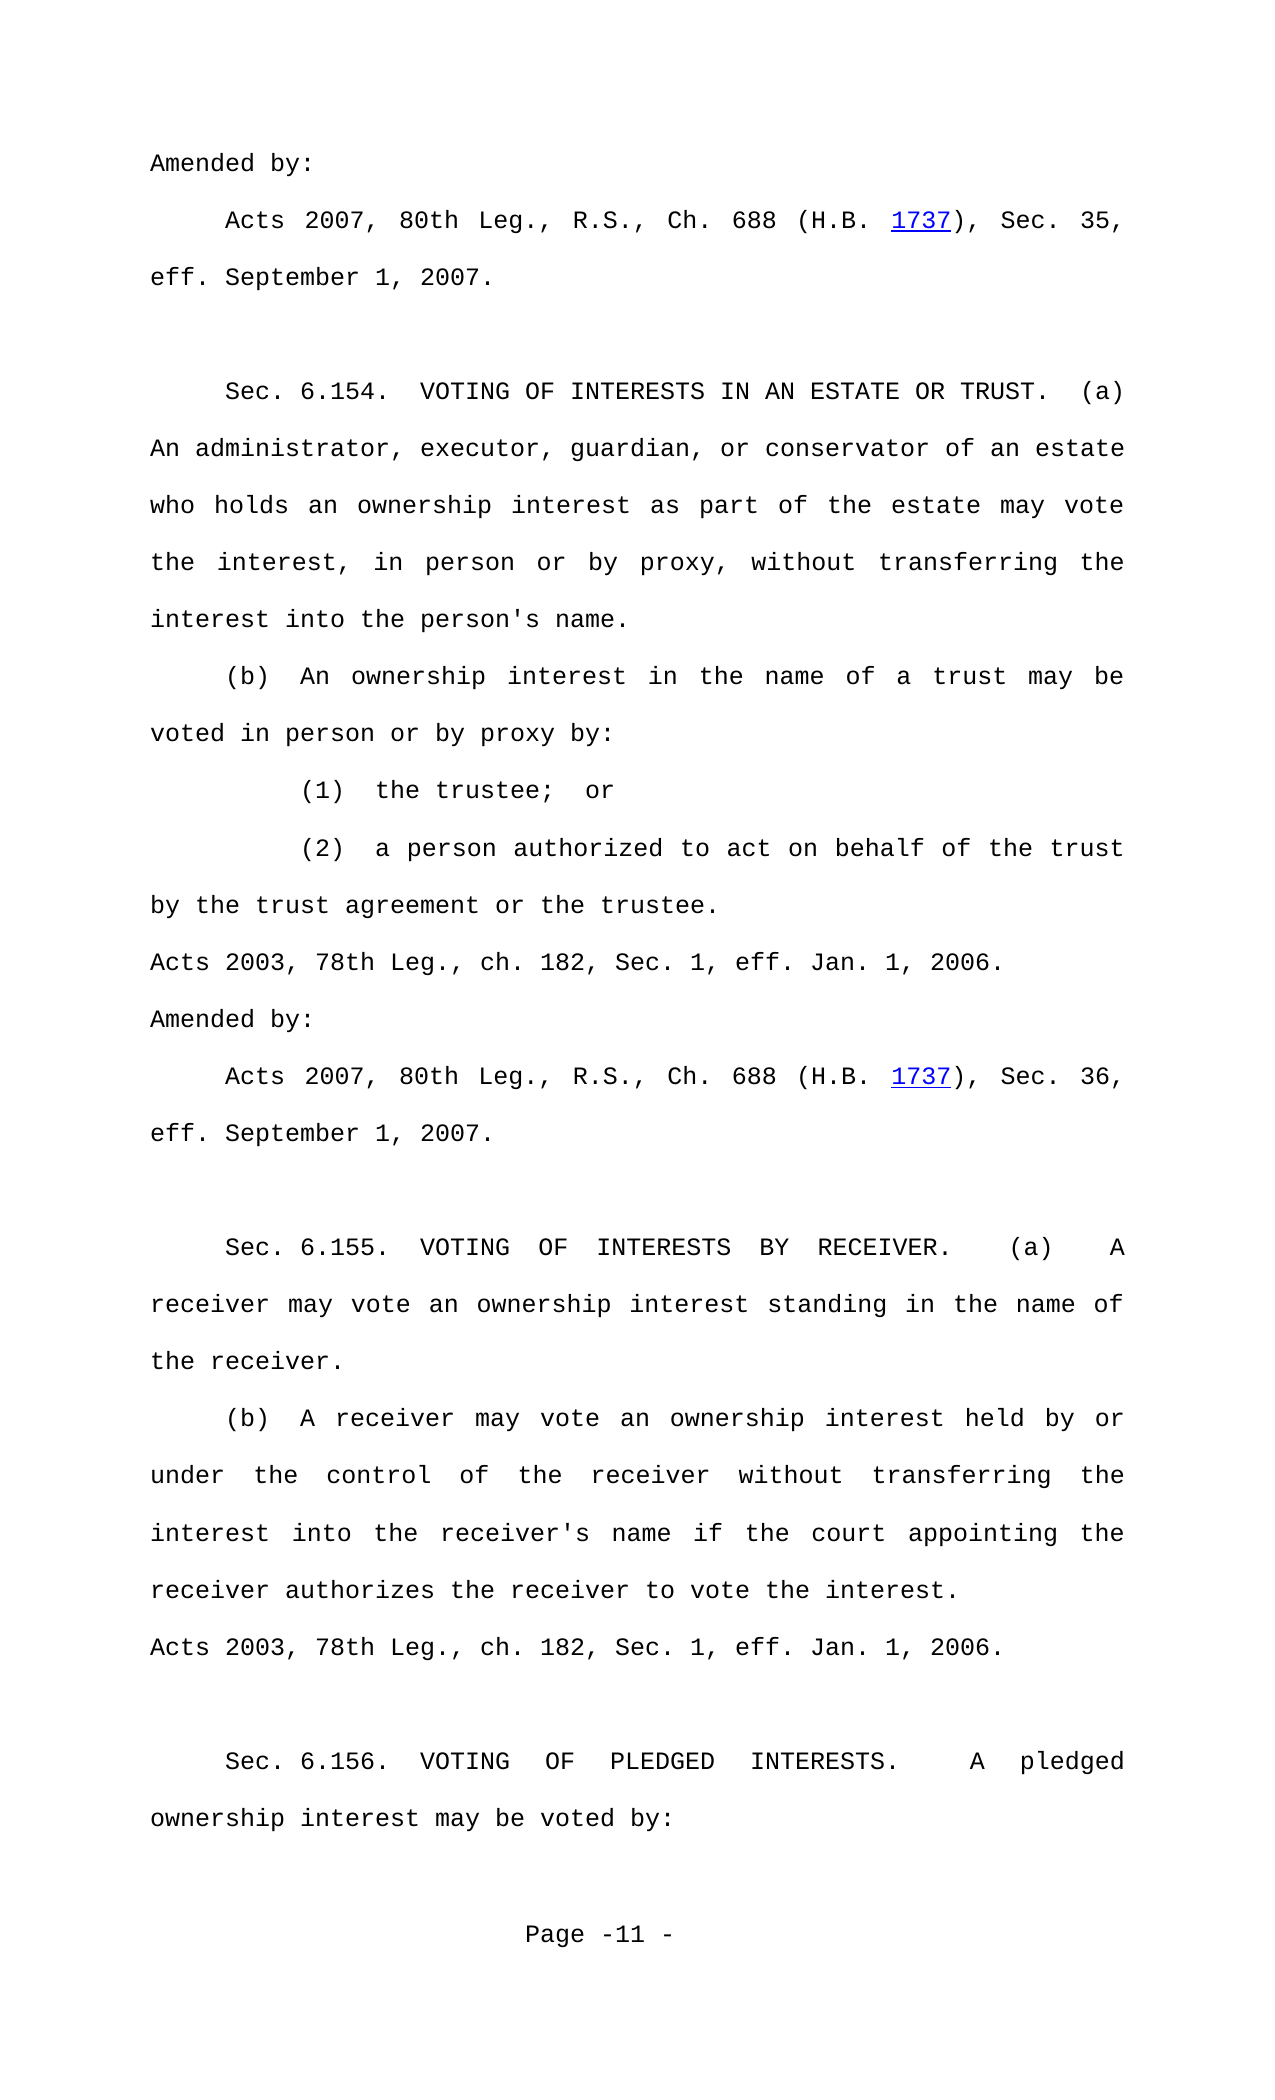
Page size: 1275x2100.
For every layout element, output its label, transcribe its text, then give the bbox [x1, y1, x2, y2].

text Acts 2003, 78th Leg., ch. 182, Sec. 1, eff. Jan. 1, 2006. [150, 1634, 1125, 1663]
text Acts 2007, 80th Leg., R.S., Ch. 688 (H.B. 1737), Sec. 35, eff. September 1, 2007. [150, 207, 1125, 293]
text Acts 2003, 78th Leg., ch. 182, Sec. 1, eff. Jan. 1, 2006. [150, 949, 1125, 978]
text Acts 2007, 80th Leg., R.S., Ch. 688 (H.B. 1737), Sec. 36, eff. September 1, 2007. [150, 1063, 1125, 1149]
text (b) A receiver may vote an ownership interest held by or under the control of the receiver without transferring the interest into the receiver's name if the court appointing the receiver authorizes the receiver to vote the interest. [150, 1406, 1125, 1606]
text (1) the trustee; or [150, 778, 1125, 806]
text Amended by: [150, 1006, 1125, 1035]
text Sec. 6.155. VOTING OF INTERESTS BY RECEIVER. (a) A receiver may vote an ownership interest standing in the name of the receiver. [150, 1234, 1125, 1377]
text (b) An ownership interest in the name of a trust may be voted in person or by proxy by: [150, 664, 1125, 749]
text Sec. 6.156. VOTING OF PLEDGED INTERESTS. A pledged ownership interest may be voted by: [150, 1748, 1125, 1834]
text Sec. 6.154. VOTING OF INTERESTS IN AN ESTATE OR TRUST. (a) An administrator, executor, guardian, or conservator of an estate who holds an ownership interest as part of the estate may vote the interest, in person or by proxy, without transferring the interest into the person's name. [150, 378, 1125, 635]
text (2) a person authorized to act on behalf of the trust by the trust agreement or the trustee. [150, 835, 1125, 921]
text Amended by: [150, 150, 1125, 178]
